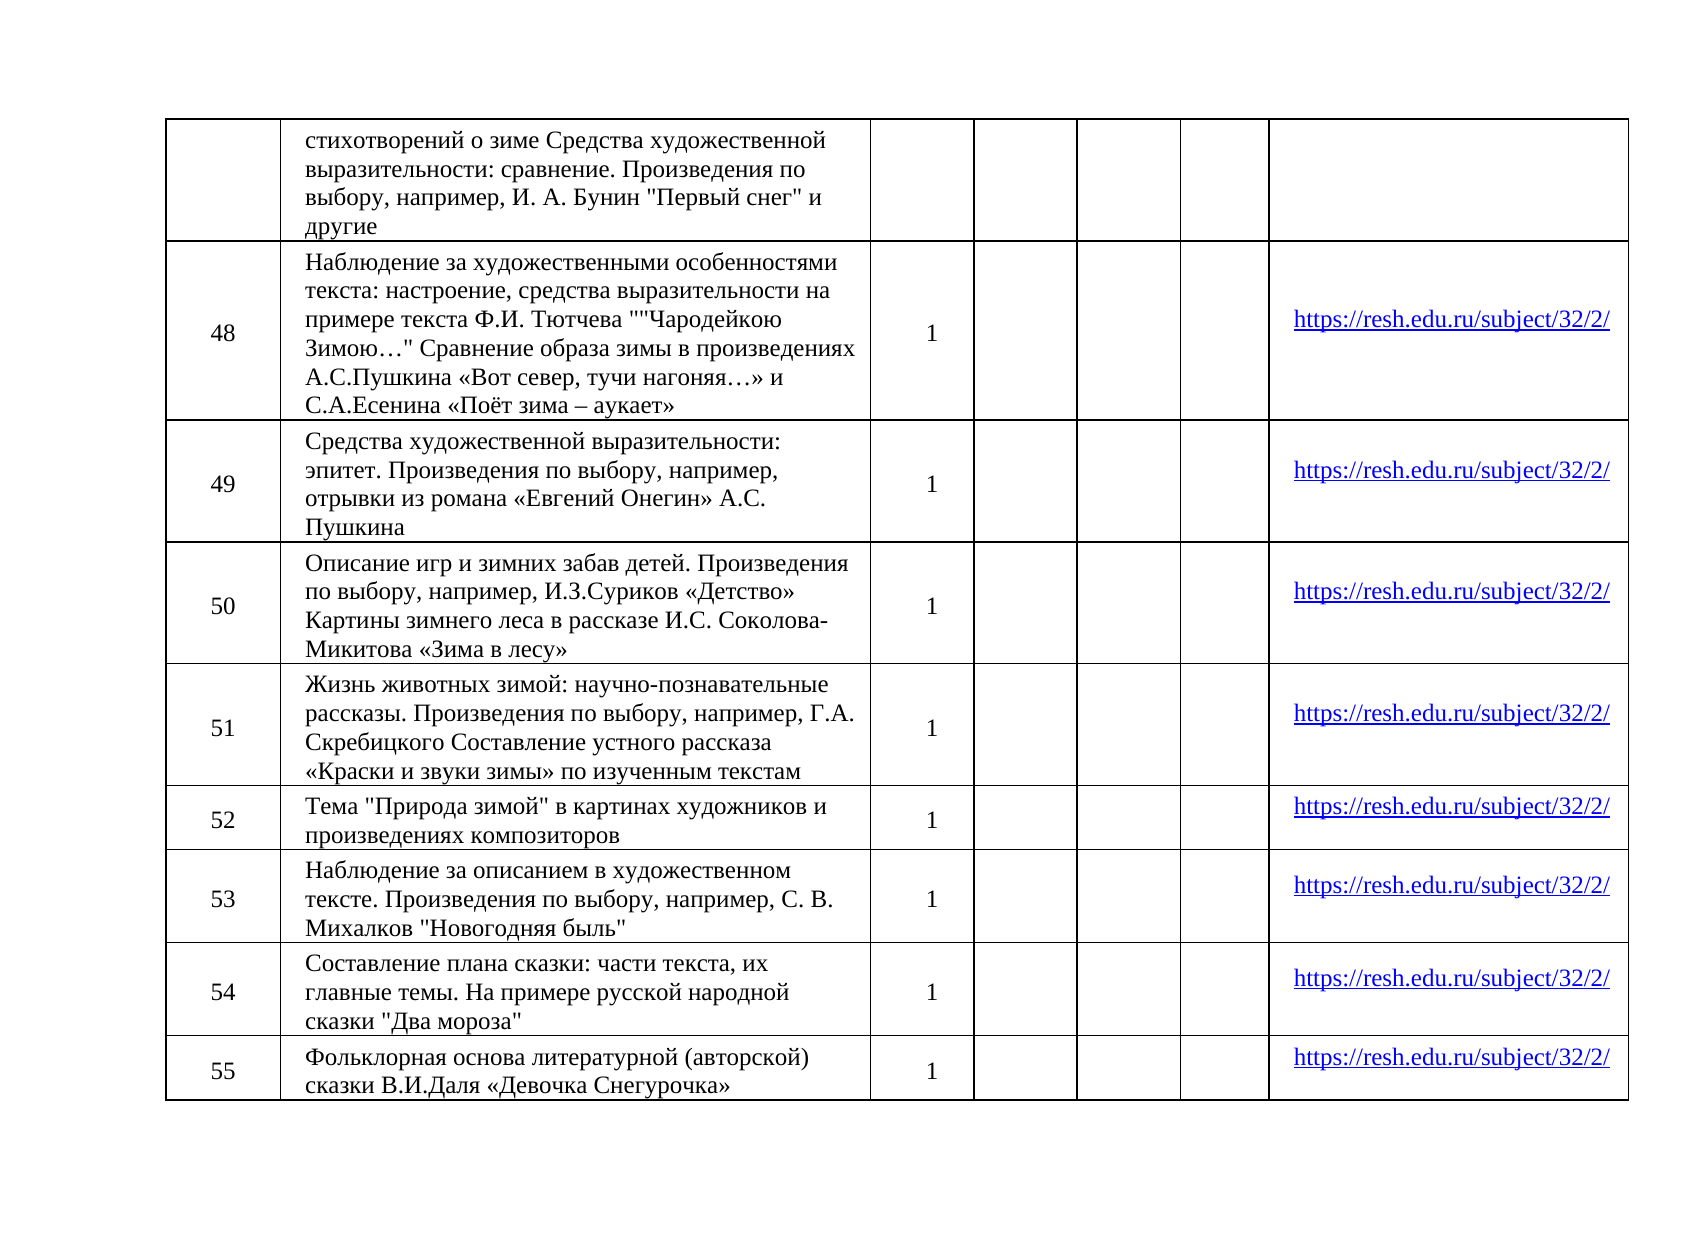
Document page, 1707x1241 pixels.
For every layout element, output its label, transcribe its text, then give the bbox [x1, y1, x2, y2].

table_cell 1 [871, 664, 973, 784]
table_cell [975, 421, 1076, 541]
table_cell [1270, 1036, 1628, 1099]
table_cell Составление плана сказки: части текста, их главные темы. На примере русской народной сказки "Два мороза" [281, 943, 870, 1035]
table_cell [1078, 850, 1180, 942]
table_cell [1181, 120, 1268, 240]
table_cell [1270, 120, 1628, 240]
table_cell 54 [167, 943, 280, 1035]
table_cell 52 [167, 786, 280, 849]
table_cell [1181, 421, 1268, 541]
table_cell [1181, 786, 1268, 849]
table_cell 53 [167, 850, 280, 942]
table_cell https://resh.edu.ru/subject/32/2/ [1270, 786, 1628, 849]
table_cell 1 [871, 786, 973, 849]
table_cell [975, 543, 1076, 663]
table_cell [975, 850, 1076, 942]
table_cell Фольклорная основа литературной (авторской) сказки В.И.Даля «Девочка Снегурочка» [281, 1036, 870, 1099]
table_cell [975, 786, 1076, 849]
table_cell [1078, 1036, 1180, 1099]
table_cell 1 [871, 1036, 973, 1099]
table_cell 1 [871, 120, 973, 240]
table_cell [1078, 242, 1180, 419]
table_cell 50 [167, 543, 280, 663]
table_cell 51 [167, 664, 280, 784]
table_cell [1181, 1036, 1268, 1099]
table_cell 1 [871, 421, 973, 541]
table_cell https://resh.edu.ru/subject/32/2/ [1270, 943, 1628, 1035]
table_cell 1 [871, 543, 973, 663]
table_cell Жизнь животных зимой: научно-познавательные рассказы. Произведения по выбору, например, Г.А. Скребицкого Составление устного рассказа «Краски и звуки зимы» по изученным текстам [281, 664, 870, 784]
table_cell 1 [871, 850, 973, 942]
table_cell 49 [167, 421, 280, 541]
table_cell https://resh.edu.ru/subject/32/2/ [1270, 664, 1628, 784]
table_cell [1078, 664, 1180, 784]
table_cell [1078, 120, 1180, 240]
table_cell [975, 242, 1076, 419]
table_cell https://resh.edu.ru/subject/32/2/ [1270, 543, 1628, 663]
table_cell [1078, 786, 1180, 849]
table_cell Наблюдение за художественными особенностями текста: настроение, средства выразительности на примере текста Ф.И. Тютчева ""Чародейкою Зимою…" Сравнение образа зимы в произведениях А.С.Пушкина «Вот север, тучи нагоняя…» и С.А.Есенина «Поёт зима – аукает» [281, 242, 870, 419]
table_cell [1078, 943, 1180, 1035]
table_cell 1 [871, 242, 973, 419]
table_cell https://resh.edu.ru/subject/32/2/ [1270, 242, 1628, 419]
table_cell Описание игр и зимних забав детей. Произведения по выбору, например, И.З.Суриков «Детство» Картины зимнего леса в рассказе И.С. Соколова-Микитова «Зима в лесу» [281, 543, 870, 663]
table_cell [975, 1036, 1076, 1099]
table_cell 1 [871, 943, 973, 1035]
table_cell 47 [167, 120, 280, 240]
table_cell Наблюдение за описанием в художественном тексте. Произведения по выбору, например, С. В. Михалков "Новогодняя быль" [281, 850, 870, 942]
table_cell 48 [167, 242, 280, 419]
table_cell [1181, 664, 1268, 784]
table_cell [975, 120, 1076, 240]
table_cell 55 [167, 1036, 280, 1099]
table_cell [975, 664, 1076, 784]
table_cell [1181, 543, 1268, 663]
table_cell Средства художественной выразительности: эпитет. Произведения по выбору, например, отрывки из романа «Евгений Онегин» А.С. Пушкина [281, 421, 870, 541]
table_cell [1181, 943, 1268, 1035]
table_cell [1078, 421, 1180, 541]
table_cell [1181, 242, 1268, 419]
table_cell [1181, 850, 1268, 942]
table_cell Тема "Природа зимой" в картинах художников и произведениях композиторов [281, 786, 870, 849]
table_cell [975, 943, 1076, 1035]
table_cell https://resh.edu.ru/subject/32/2/ [1270, 850, 1628, 942]
table_cell [1078, 543, 1180, 663]
table_cell https://resh.edu.ru/subject/32/2/ [1270, 421, 1628, 541]
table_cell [281, 120, 870, 240]
